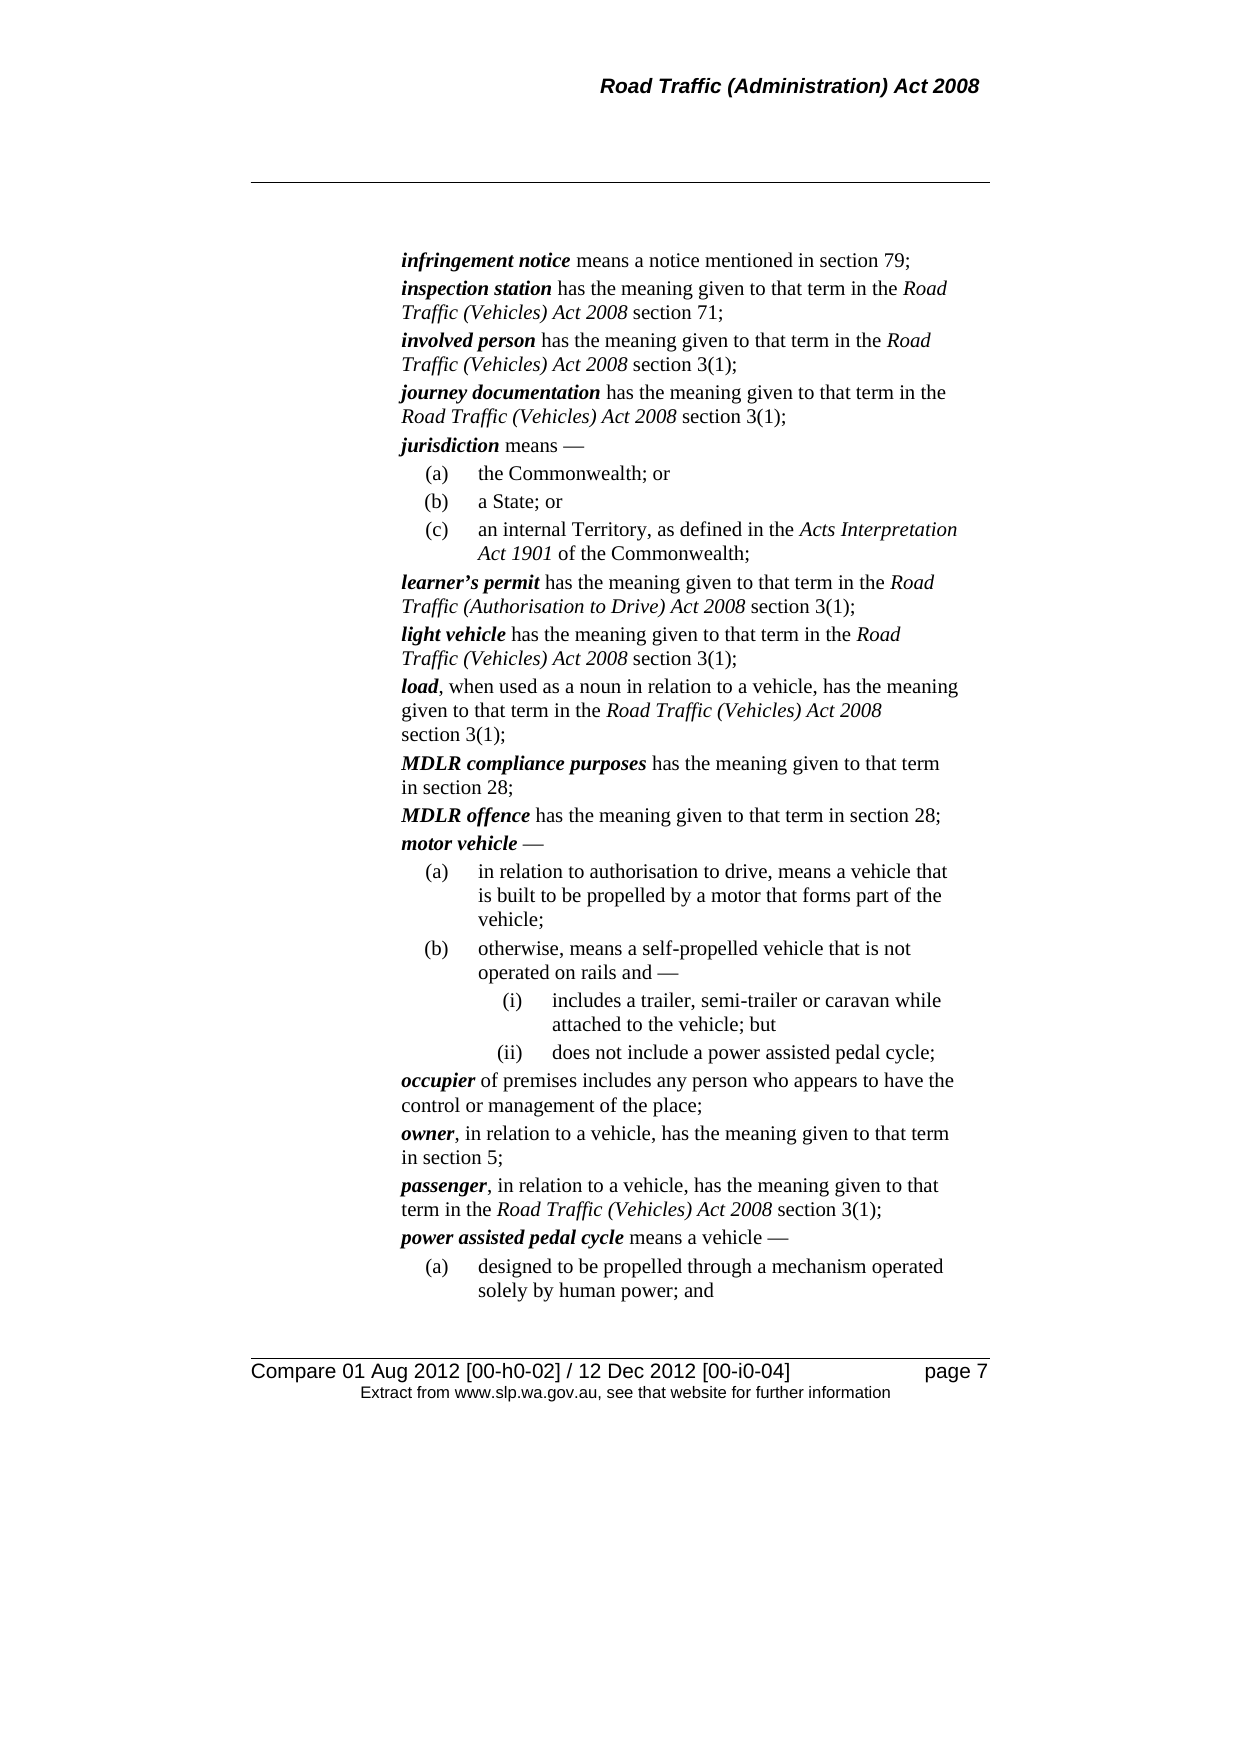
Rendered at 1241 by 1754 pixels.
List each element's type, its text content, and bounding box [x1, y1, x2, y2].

text motor vehicle — [369, 831, 960, 855]
text load, when used as a noun in relation to a vehicle, has the meaning given to that term in the Road Traffic (Vehicles) Act 2008 section 3(1); [369, 674, 960, 746]
text MDLR compliance purposes has the meaning given to that term in section 28; [369, 751, 960, 799]
text passenger, in relation to a vehicle, has the meaning given to that term in the Road Traffic (Vehicles) Act 2008 section 3(1); [369, 1173, 960, 1221]
text power assisted pedal cycle means a vehicle — [369, 1225, 960, 1249]
text (i) includes a trailer, semi-trailer or caravan while attached to the vehicle; but [463, 988, 960, 1036]
text (c) an internal Territory, as defined in the Acts Interpretation Act 1901 of the Commonwealth; [389, 517, 960, 565]
text light vehicle has the meaning given to that term in the Road Traffic (Vehicles) Act 2008 section 3(1); [369, 622, 960, 670]
text jurisdiction means — [369, 433, 960, 457]
text (a) in relation to authorisation to drive, means a vehicle that is built to be propelled by a motor that forms part of the vehicle; [389, 859, 960, 931]
text infringement notice means a notice mentioned in section 79; [369, 247, 960, 272]
text inspection station has the meaning given to that term in the Road Traffic (Vehicles) Act 2008 section 71; [369, 276, 960, 324]
text (ii) does not include a power assisted pedal cycle; [463, 1040, 960, 1064]
text (a) designed to be propelled through a mechanism operated solely by human power; and [389, 1253, 960, 1302]
text learner’s permit has the meaning given to that term in the Road Traffic (Authorisation to Drive) Act 2008 section 3(1); [369, 569, 960, 618]
text journey documentation has the meaning given to that term in the Road Traffic (Vehicles) Act 2008 section 3(1); [369, 380, 960, 428]
text occupier of premises includes any person who appears to have the control or management of the place; [369, 1068, 960, 1117]
text owner, in relation to a vehicle, has the meaning given to that term in section 5; [369, 1121, 960, 1169]
text MDLR offence has the meaning given to that term in section 28; [369, 803, 960, 827]
text (b) a State; or [389, 489, 960, 513]
text (a) the Commonwealth; or [389, 461, 960, 485]
text involved person has the meaning given to that term in the Road Traffic (Vehicles) Act 2008 section 3(1); [369, 328, 960, 376]
text (b) otherwise, means a self-propelled vehicle that is not operated on rails and — [389, 936, 960, 984]
